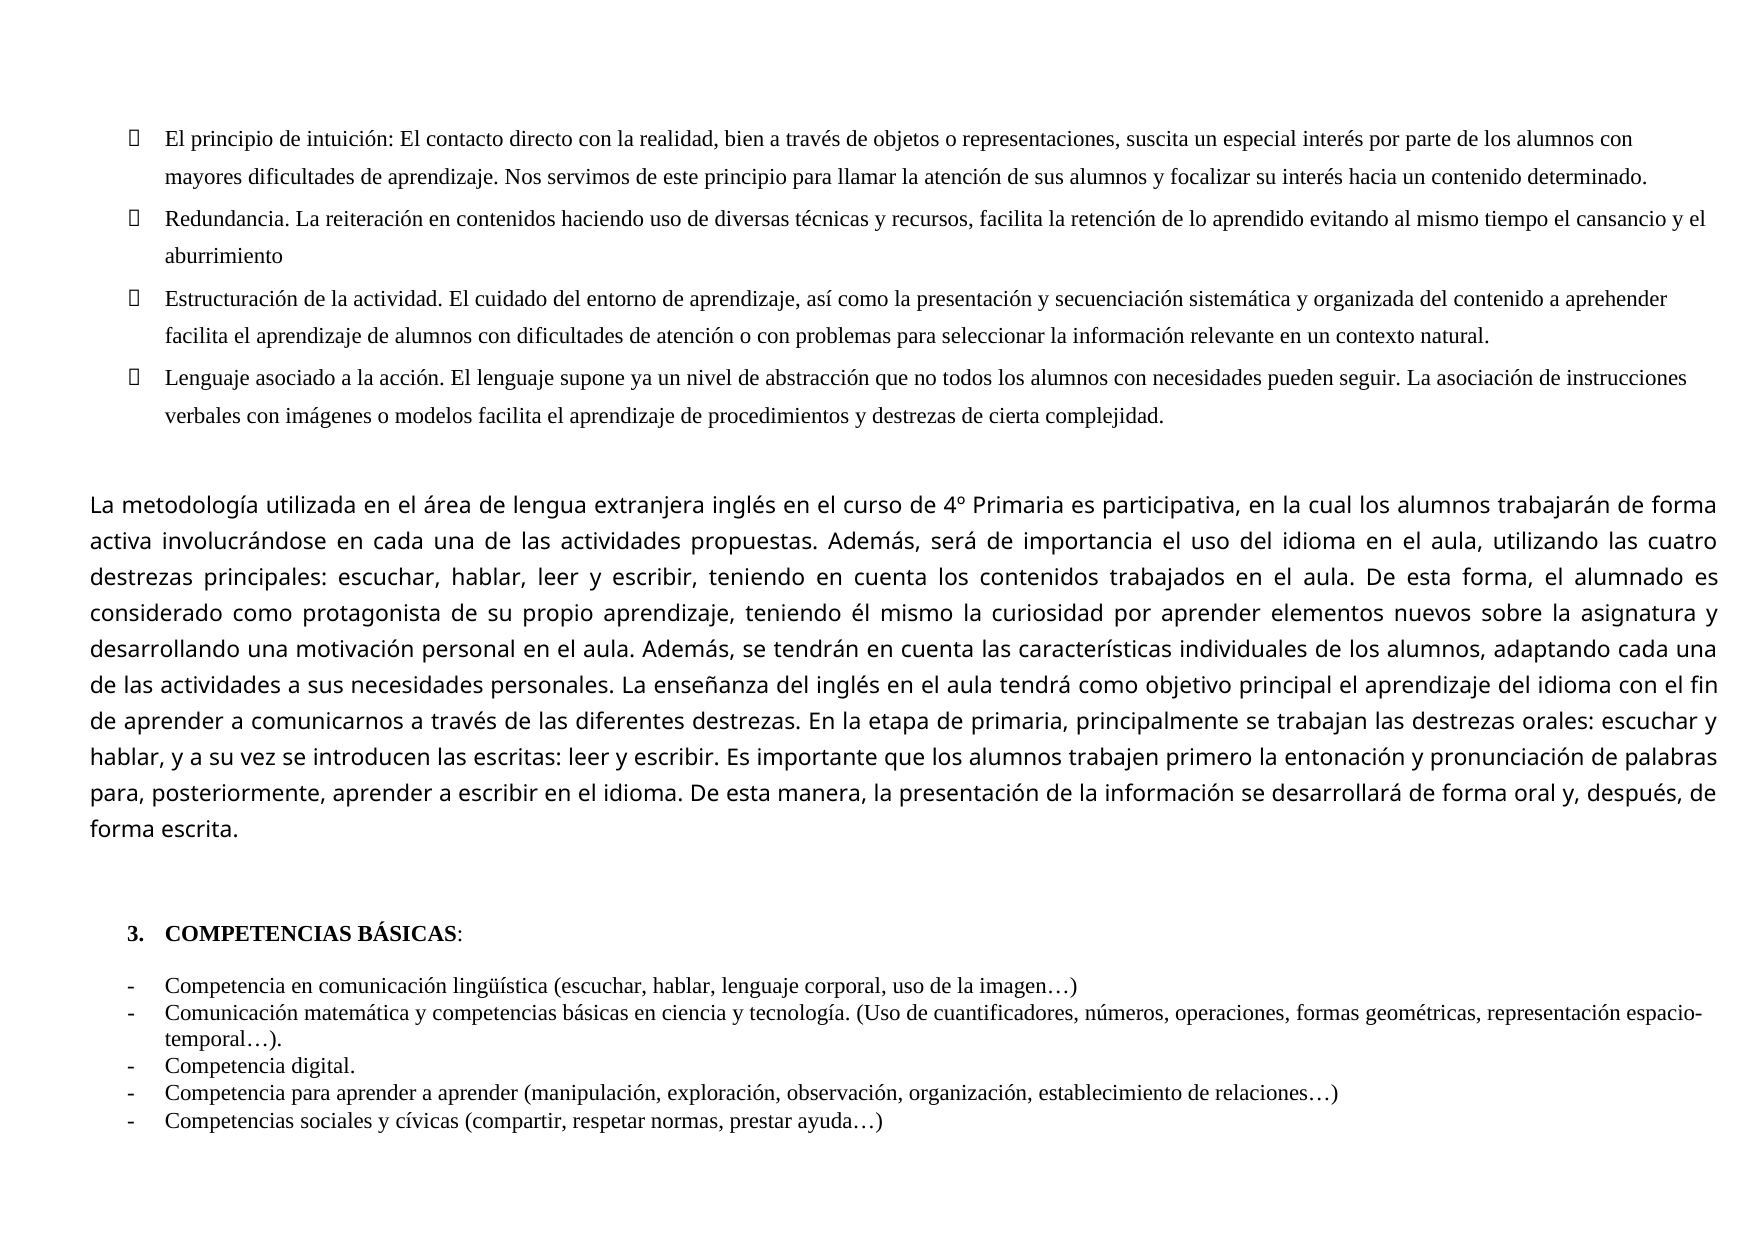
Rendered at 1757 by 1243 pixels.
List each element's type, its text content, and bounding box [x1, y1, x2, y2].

list Comunicación matemática y competencias básicas en ciencia y tecnología. (Uso de cuantificadores, números, operaciones, formas geométricas, representación espacio- temporal…). [127, 999, 1714, 1052]
list Competencia en comunicación lingüística (escuchar, hablar, lenguaje corporal, uso de la imagen…) [127, 972, 1756, 999]
list Competencia digital. [127, 1052, 1756, 1078]
list Competencias sociales y cívicas (compartir, respetar normas, prestar ayuda…) [127, 1107, 1756, 1134]
list Lenguaje asociado a la acción. El lenguaje supone ya un nivel de abstracción que no todos los alumnos con necesidades pueden seguir. La asociación de instrucciones verbales con imágenes o modelos facilita el aprendizaje de procedimientos y destrezas de cierta complejidad. [127, 352, 1713, 428]
list Estructuración de la actividad. El cuidado del entorno de aprendizaje, así como la presentación y secuenciación sistemática y organizada del contenido a aprehender facilita el aprendizaje de alumnos con dificultades de atención o con problemas para seleccionar la información relevante en un contexto natural. [127, 272, 1713, 348]
list Redundancia. La reiteración en contenidos haciendo uso de diversas técnicas y recursos, facilita la retención de lo aprendido evitando al mismo tiempo el cansancio y el aburrimiento [127, 193, 1713, 269]
list Competencia para aprender a aprender (manipulación, exploración, observación, organización, establecimiento de relaciones…) [127, 1079, 1756, 1106]
list El principio de intuición: El contacto directo con la realidad, bien a través de objetos o representaciones, suscita un especial interés por parte de los alumnos con mayores dificultades de aprendizaje. Nos servimos de este principio para llamar la atención de sus alumnos y focalizar su interés hacia un contenido determinado. [127, 113, 1713, 189]
text La metodología utilizada en el área de lengua extranjera inglés en el curso de 4º Primaria es participativa, en la cual los alumnos trabajarán de forma activa involucrándose en cada una de las actividades propuestas. Además, será de importancia el uso del idioma en el aula, utilizando las cuatro destrezas principales: escuchar, hablar, leer y escribir, teniendo en cuenta los contenidos trabajados en el aula. De esta forma, el alumnado es considerado como protagonista de su propio aprendizaje, teniendo él mismo la curiosidad por aprender elementos nuevos sobre la asignatura y desarrollando una motivación personal en el aula. Además, se tendrán en cuenta las características individuales de los alumnos, adaptando cada una de las actividades a sus necesidades personales. La enseñanza del inglés en el aula tendrá como objetivo principal el aprendizaje del idioma con el fin de aprender a comunicarnos a través de las diferentes destrezas. En la etapa de primaria, principalmente se trabajan las destrezas orales: escuchar y hablar, y a su vez se introducen las escritas: leer y escribir. Es importante que los alumnos trabajen primero la entonación y pronunciación de palabras para, posteriormente, aprender a escribir en el idioma. De esta manera, la presentación de la información se desarrollará de forma oral y, después, de forma escrita. [89, 489, 1720, 844]
subtitle COMPETENCIAS BÁSICAS: [127, 919, 1756, 946]
